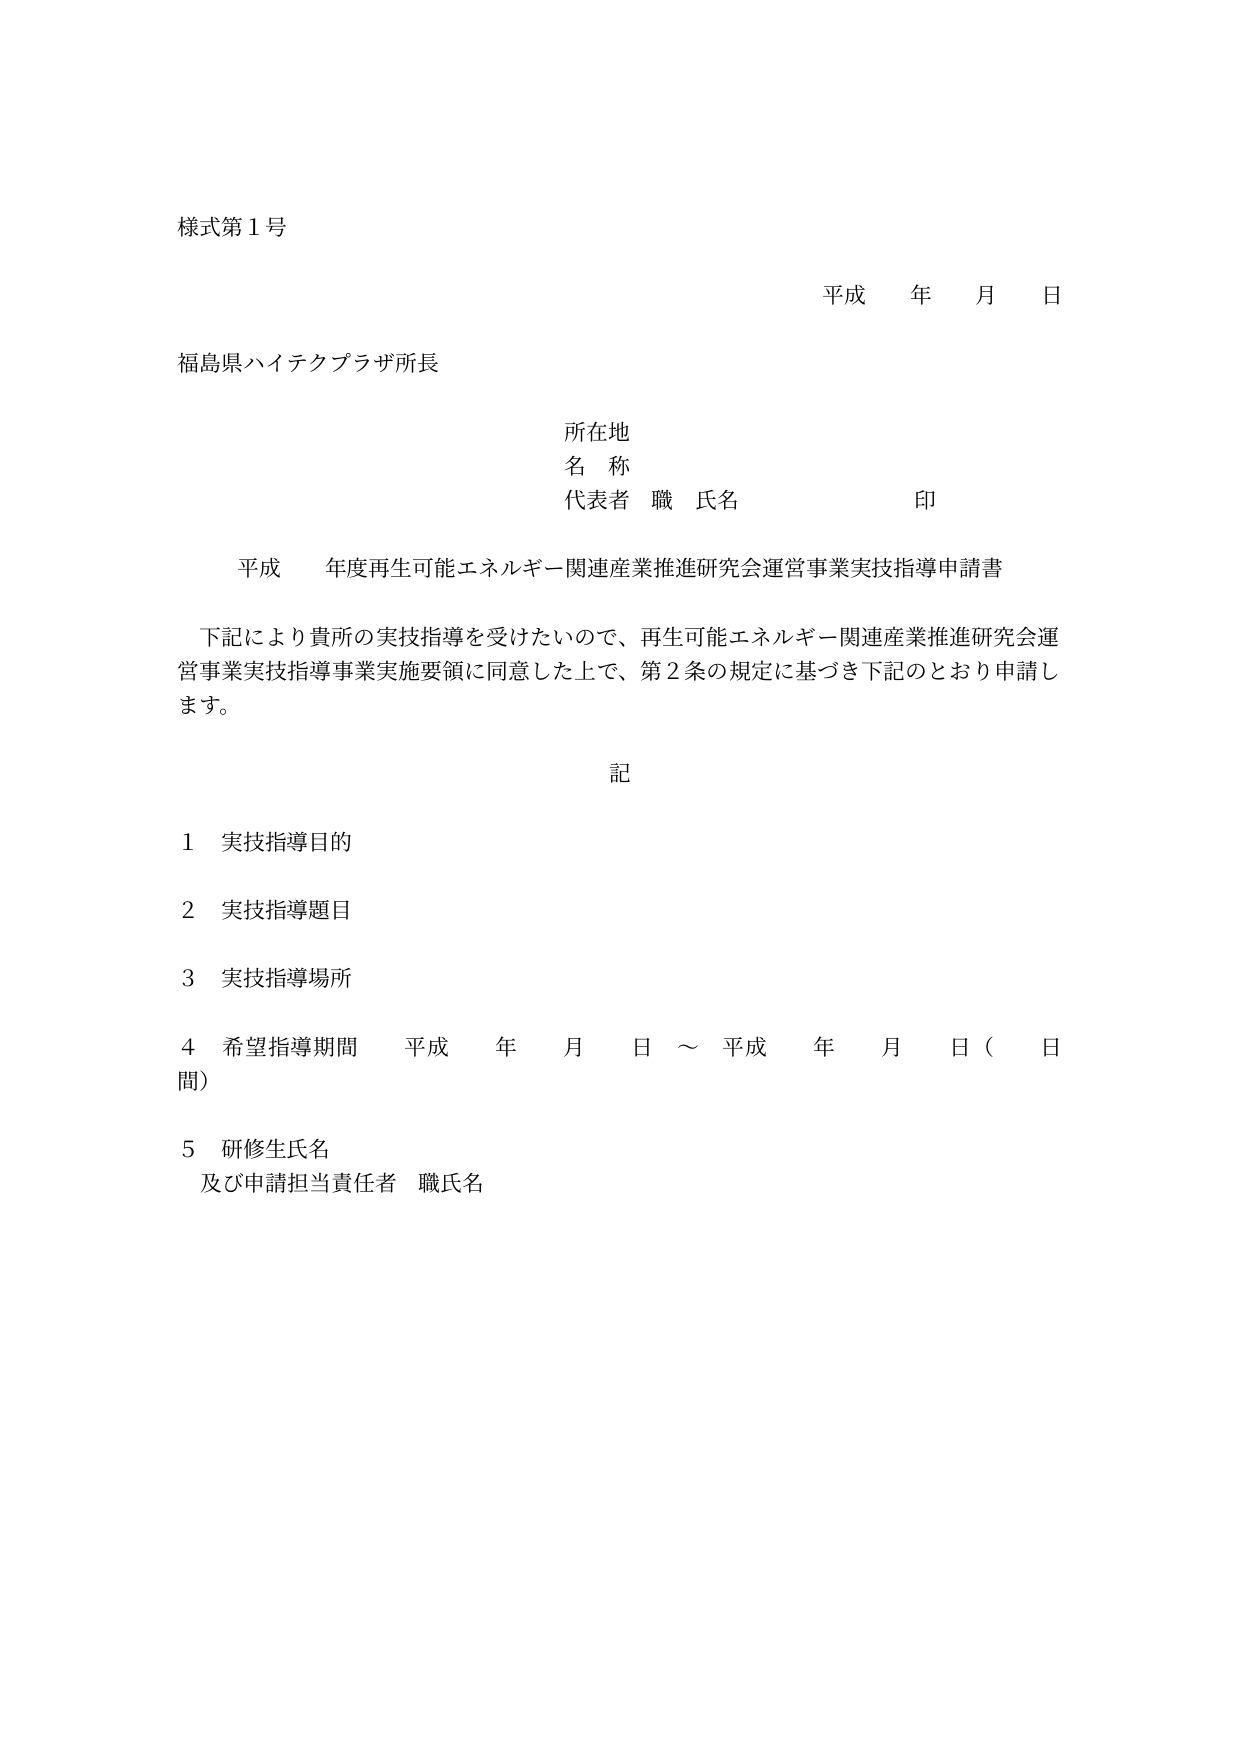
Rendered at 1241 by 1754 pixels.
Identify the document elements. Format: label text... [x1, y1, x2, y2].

text ２ 実技指導題目 [177, 892, 1063, 926]
text ４ 希望指導期間 平成 年 月 日 ～ 平成 年 月 日（ 日間） [177, 1028, 1063, 1097]
text １ 実技指導目的 [177, 823, 1063, 858]
text 福島県ハイテクプラザ所長 [177, 345, 1063, 379]
text 記 [177, 755, 1063, 789]
text 所在地 [177, 413, 1063, 448]
text 名 称 [177, 448, 1063, 482]
text ５ 研修生氏名 [177, 1131, 1063, 1165]
text 様式第１号 [177, 208, 1063, 243]
text 平成 年度再生可能エネルギー関連産業推進研究会運営事業実技指導申請書 [177, 550, 1063, 584]
text 代表者 職 氏名 印 [177, 482, 1063, 516]
text ３ 実技指導場所 [177, 960, 1063, 994]
text 及び申請担当責任者 職氏名 [177, 1165, 1063, 1199]
text 下記により貴所の実技指導を受けたいので、再生可能エネルギー関連産業推進研究会運営事業実技指導事業実施要領に同意した上で、第２条の規定に基づき下記のとおり申請します。 [177, 618, 1063, 721]
text 平成 年 月 日 [177, 277, 1063, 311]
